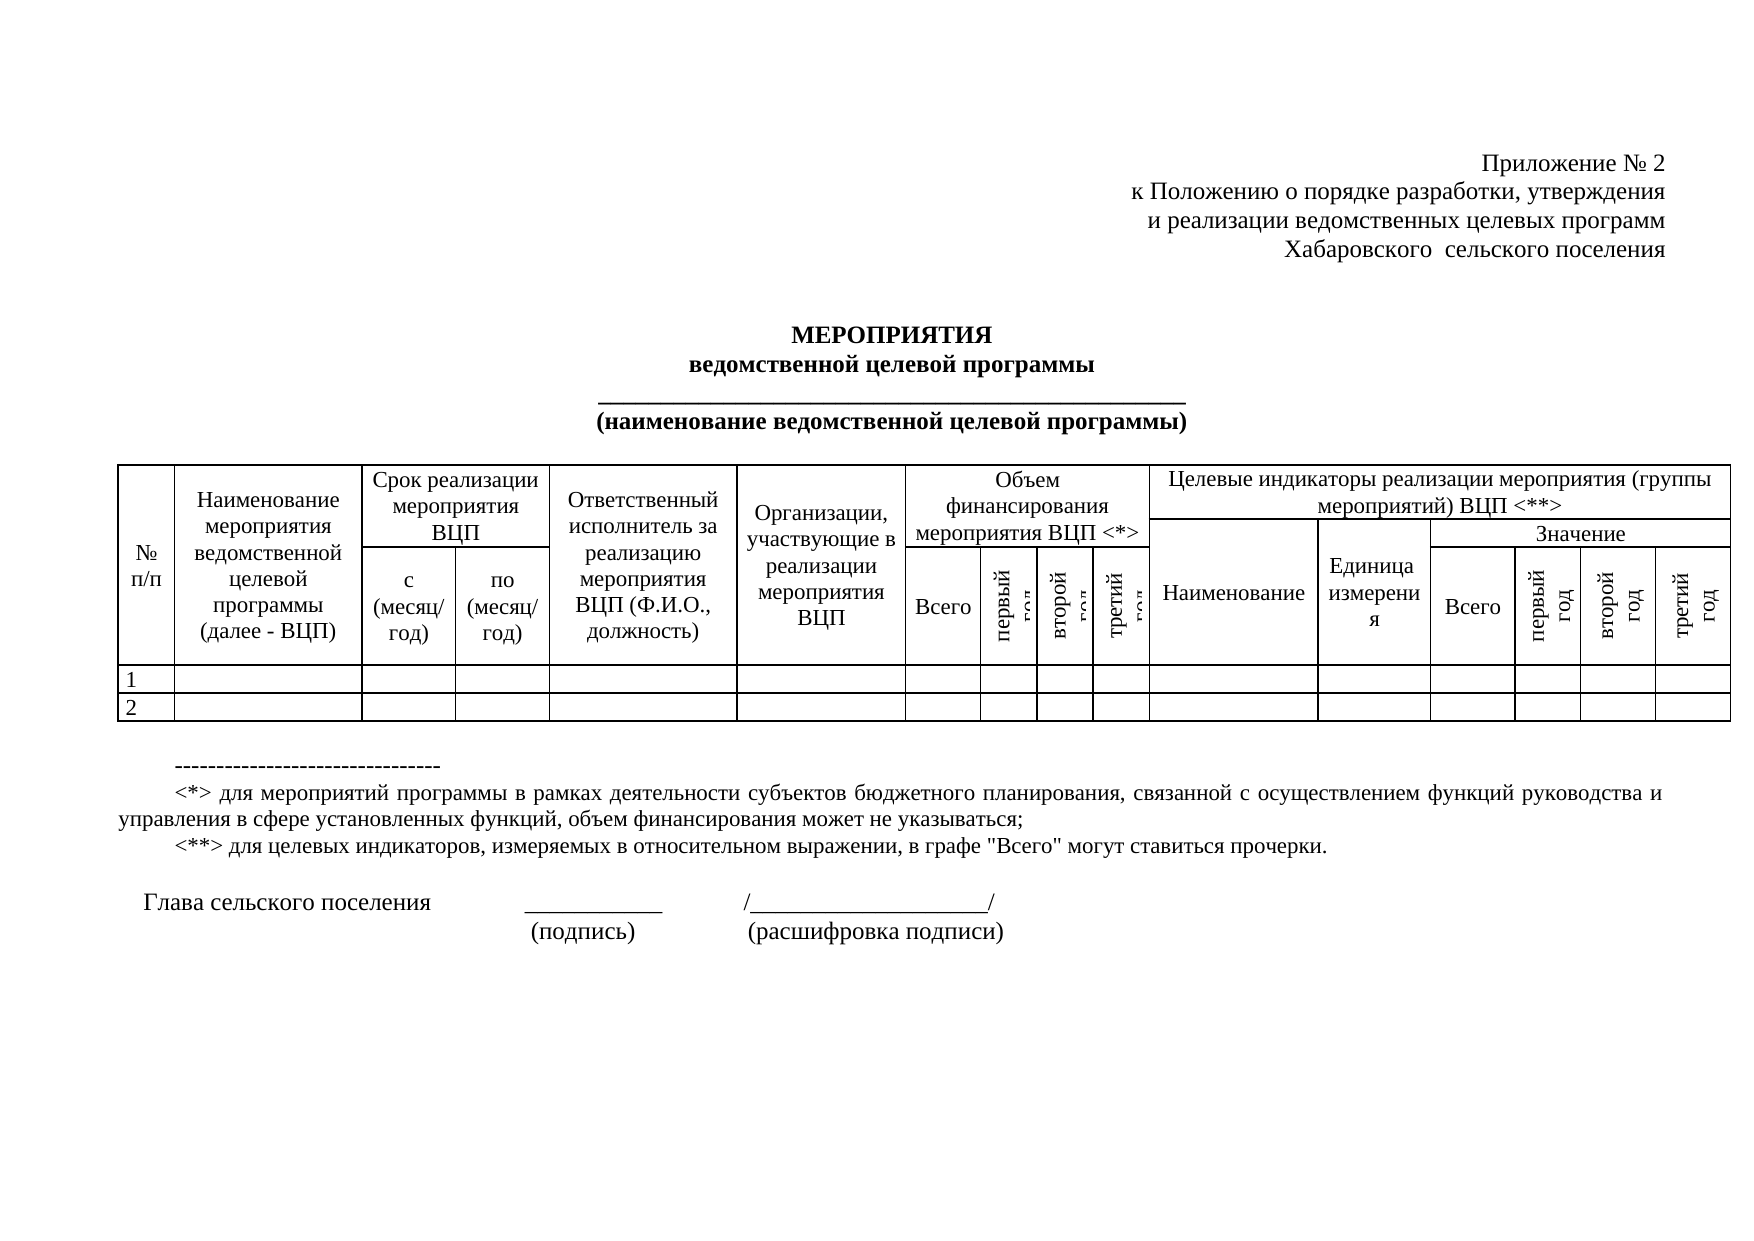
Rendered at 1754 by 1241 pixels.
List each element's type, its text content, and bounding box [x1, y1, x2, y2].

table_cell Всего [906, 548, 980, 664]
table_cell первый год [981, 548, 1036, 664]
table_cell [1038, 694, 1092, 720]
table_header Наименование мероприятия ведомственной целевой программы (далее - ВЦП) [175, 466, 361, 664]
table_cell [1516, 666, 1580, 692]
table_cell [1581, 694, 1655, 720]
table_cell [175, 694, 361, 720]
table_cell Значение [1431, 520, 1730, 546]
table_cell [738, 694, 905, 720]
table_cell с (месяц/ год) [363, 548, 455, 664]
table_cell второй год [1038, 548, 1092, 664]
table_cell [1094, 666, 1149, 692]
text <**> для целевых индикаторов, измеряемых в относительном выражении, в графе "Всего" могут ставиться прочерки. [118, 832, 1665, 858]
table_cell [175, 666, 361, 692]
text Приложение № 2 [118, 148, 1665, 176]
table_header Ответственный исполнитель за реализацию мероприятия ВЦП (Ф.И.О., должность) [550, 466, 736, 664]
text ведомственной целевой программы [118, 349, 1665, 378]
table_cell первый год [1516, 548, 1580, 664]
text _______________________________________________ [118, 378, 1665, 406]
table_cell [456, 666, 549, 692]
table_cell [1038, 666, 1092, 692]
table_cell второй год [1581, 548, 1655, 664]
table_cell [363, 694, 455, 720]
table_cell [981, 694, 1036, 720]
table_cell [1431, 694, 1514, 720]
table_cell 1 [119, 666, 174, 692]
table_cell Единица измерения [1319, 520, 1430, 664]
table_cell [456, 694, 549, 720]
table_header № п/п [119, 466, 174, 664]
table_cell [1319, 666, 1430, 692]
table_cell [1431, 666, 1514, 692]
table_cell Наименование [1150, 520, 1317, 664]
table_cell [738, 666, 905, 692]
text (подпись) (расшифровка подписи) [118, 916, 1665, 944]
table_header Срок реализации мероприятия ВЦП [363, 466, 549, 546]
text <*> для мероприятий программы в рамках деятельности субъектов бюджетного планирования, связанной с осуществлением функций руководства и управления в сфере установленных функций, объем финансирования может не указываться; [118, 779, 1665, 832]
table_cell по (месяц/ год) [456, 548, 549, 664]
table_cell 2 [119, 694, 174, 720]
text Глава сельского поселения ___________ /___________________/ [118, 887, 1665, 916]
table_cell [550, 694, 736, 720]
text Хабаровского сельского поселения [118, 234, 1665, 263]
table_cell третий год [1094, 548, 1149, 664]
table_cell [1150, 666, 1317, 692]
table_cell Всего [1431, 548, 1514, 664]
text -------------------------------- [118, 750, 1665, 779]
table_cell [550, 666, 736, 692]
table_cell [1656, 694, 1730, 720]
table_cell [906, 694, 980, 720]
table_header Объем финансирования мероприятия ВЦП <*> [906, 466, 1149, 546]
table_cell [1516, 694, 1580, 720]
table_header Целевые индикаторы реализации мероприятия (группы мероприятий) ВЦП <**> [1150, 466, 1730, 518]
table_cell [363, 666, 455, 692]
table_cell третий год [1656, 548, 1730, 664]
text (наименование ведомственной целевой программы) [118, 406, 1665, 435]
table_cell [981, 666, 1036, 692]
table_cell [1656, 666, 1730, 692]
table_cell [1150, 694, 1317, 720]
text и реализации ведомственных целевых программ [118, 205, 1665, 234]
table_cell [1581, 666, 1655, 692]
table_cell [1094, 694, 1149, 720]
table_header Организации, участвующие в реализации мероприятия ВЦП [738, 466, 905, 664]
text к Положению о порядке разработки, утверждения [118, 176, 1665, 205]
table_cell [906, 666, 980, 692]
text МЕРОПРИЯТИЯ [118, 320, 1665, 349]
table_cell [1319, 694, 1430, 720]
